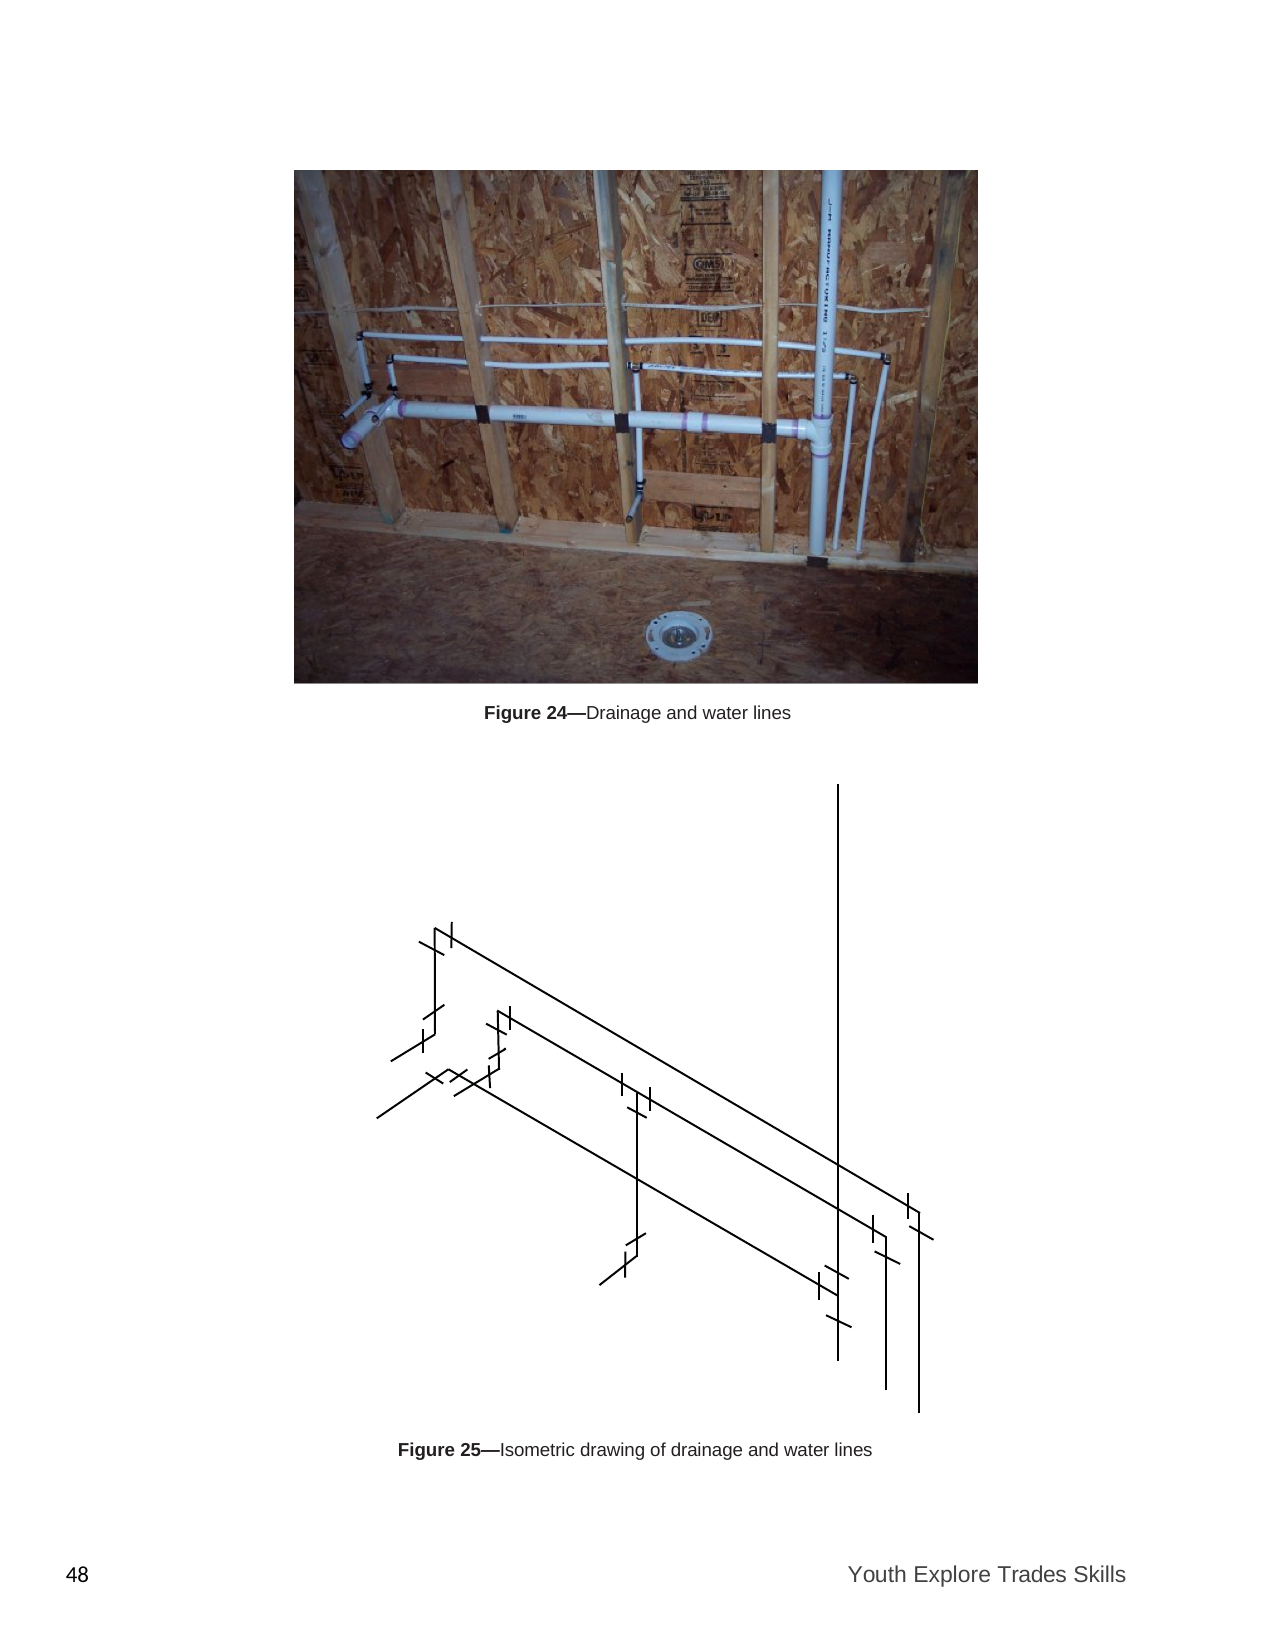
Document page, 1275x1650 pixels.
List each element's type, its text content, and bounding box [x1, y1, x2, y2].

text Figure 24—Drainage and water lines [337, 702, 938, 723]
text Figure 25—Isometric drawing of drainage and water lines [398, 1438, 1183, 1460]
picture [293, 169, 978, 684]
